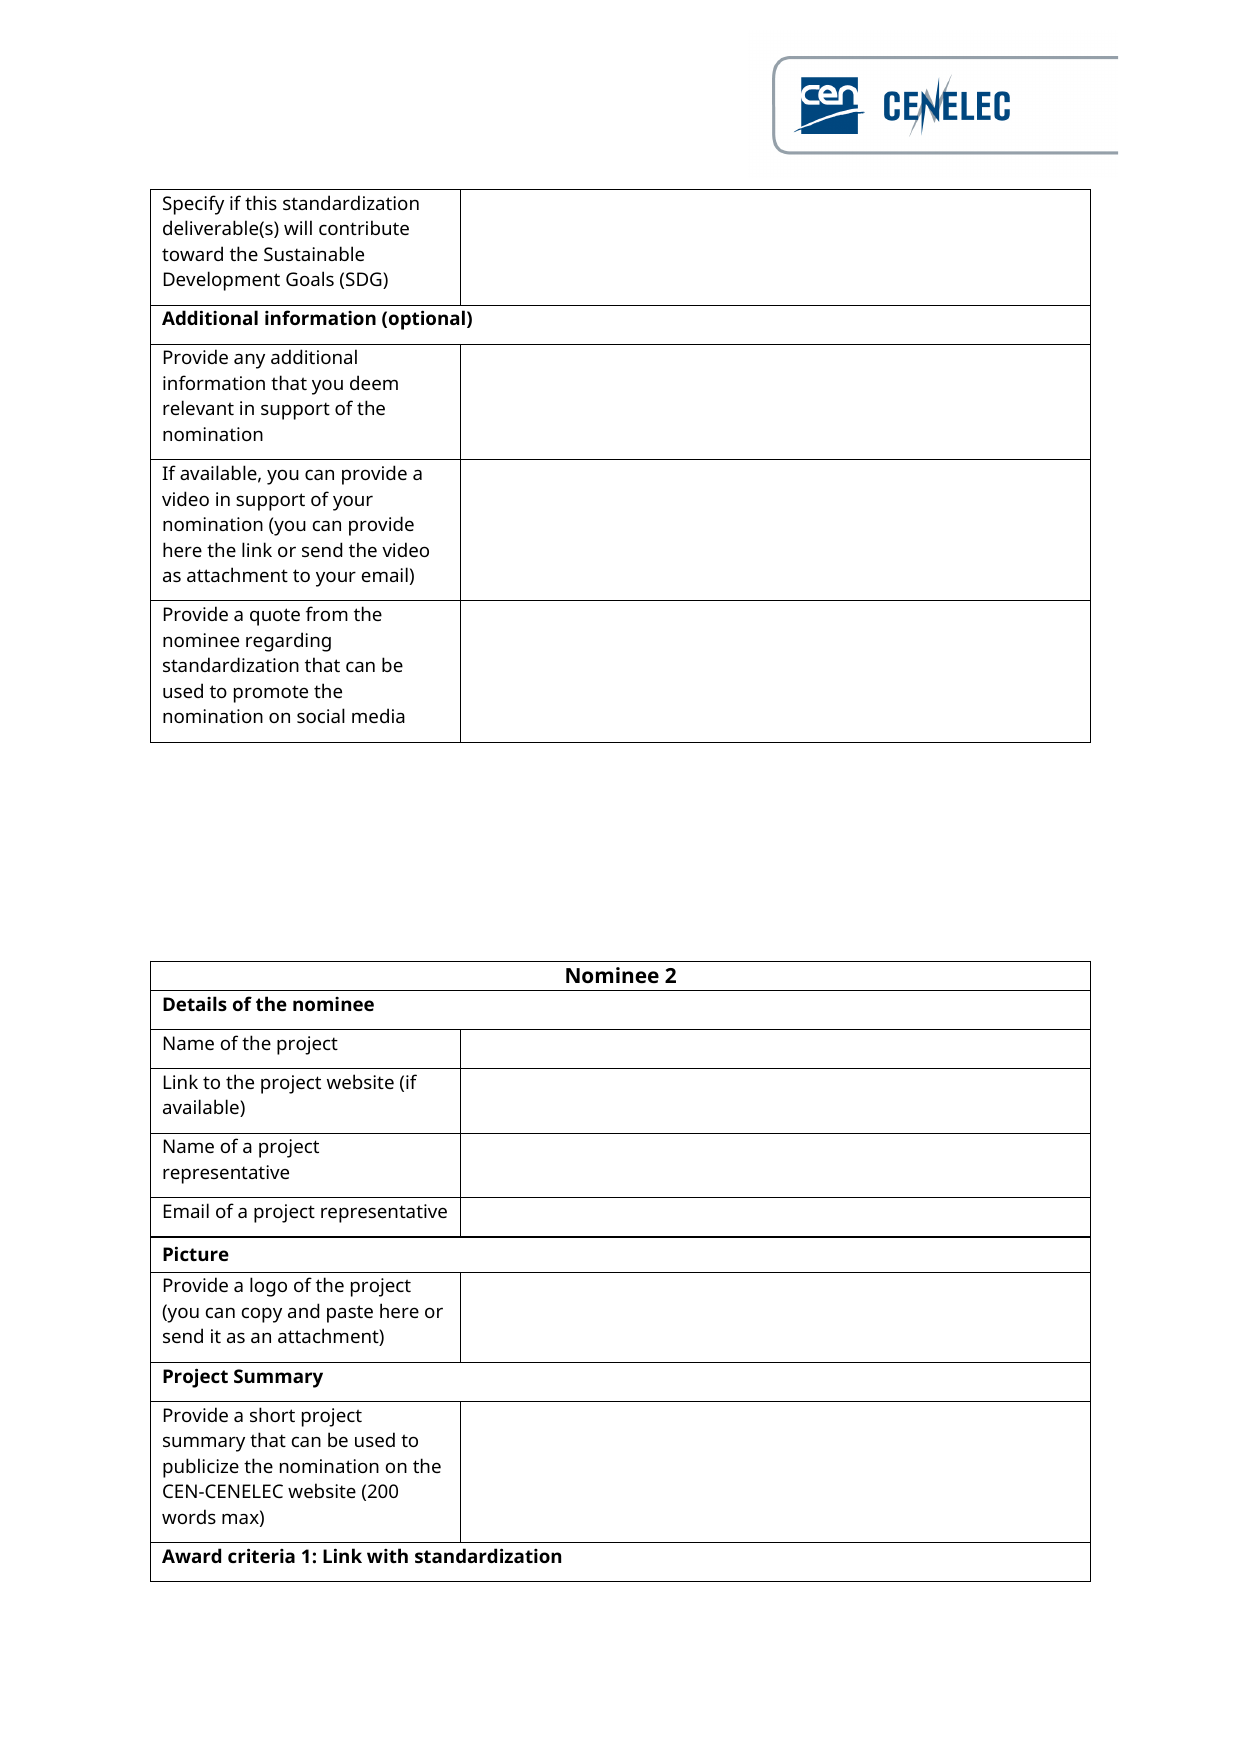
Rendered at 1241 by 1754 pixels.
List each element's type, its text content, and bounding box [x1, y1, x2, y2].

table_cell [461, 601, 1090, 742]
table_header Nominee 2 [151, 962, 1090, 990]
table_cell Link to the project website (if available) [151, 1069, 460, 1133]
table_cell Additional information (optional) [151, 306, 1090, 344]
table_cell Picture [151, 1238, 1090, 1272]
table_cell If available, you can provide a video in support of your nomination (you can provide here the link or send the video as attachment to your email) [151, 460, 460, 600]
table_cell Name of a project representative [151, 1134, 460, 1197]
table_cell Provide a short project summary that can be used to publicize the nomination on the CEN-CENELEC website (200 words max) [151, 1402, 460, 1542]
table_cell [461, 1069, 1090, 1133]
table_cell [461, 345, 1090, 459]
table_cell Project Summary [151, 1363, 1090, 1401]
table_cell [461, 190, 1090, 304]
table_cell Specify if this standardization deliverable(s) will contribute toward the Sustainable Development Goals (SDG) [151, 190, 460, 304]
table_cell Name of the project [151, 1030, 460, 1068]
table_cell [461, 1198, 1090, 1236]
table_cell Provide a logo of the project (you can copy and paste here or send it as an attachment) [151, 1273, 460, 1362]
table_cell [461, 1273, 1090, 1362]
table_cell Award criteria 1: Link with standardization [151, 1543, 1090, 1581]
table_cell [461, 460, 1090, 600]
table_cell [461, 1030, 1090, 1068]
table_cell Email of a project representative [151, 1198, 460, 1236]
table_cell Details of the nominee [151, 991, 1090, 1029]
picture [746, 30, 1118, 178]
table_cell [461, 1402, 1090, 1542]
table_cell Provide a quote from the nominee regarding standardization that can be used to promote the nomination on social media [151, 601, 460, 742]
table_cell [461, 1134, 1090, 1197]
table_cell Provide any additional information that you deem relevant in support of the nomination [151, 345, 460, 459]
